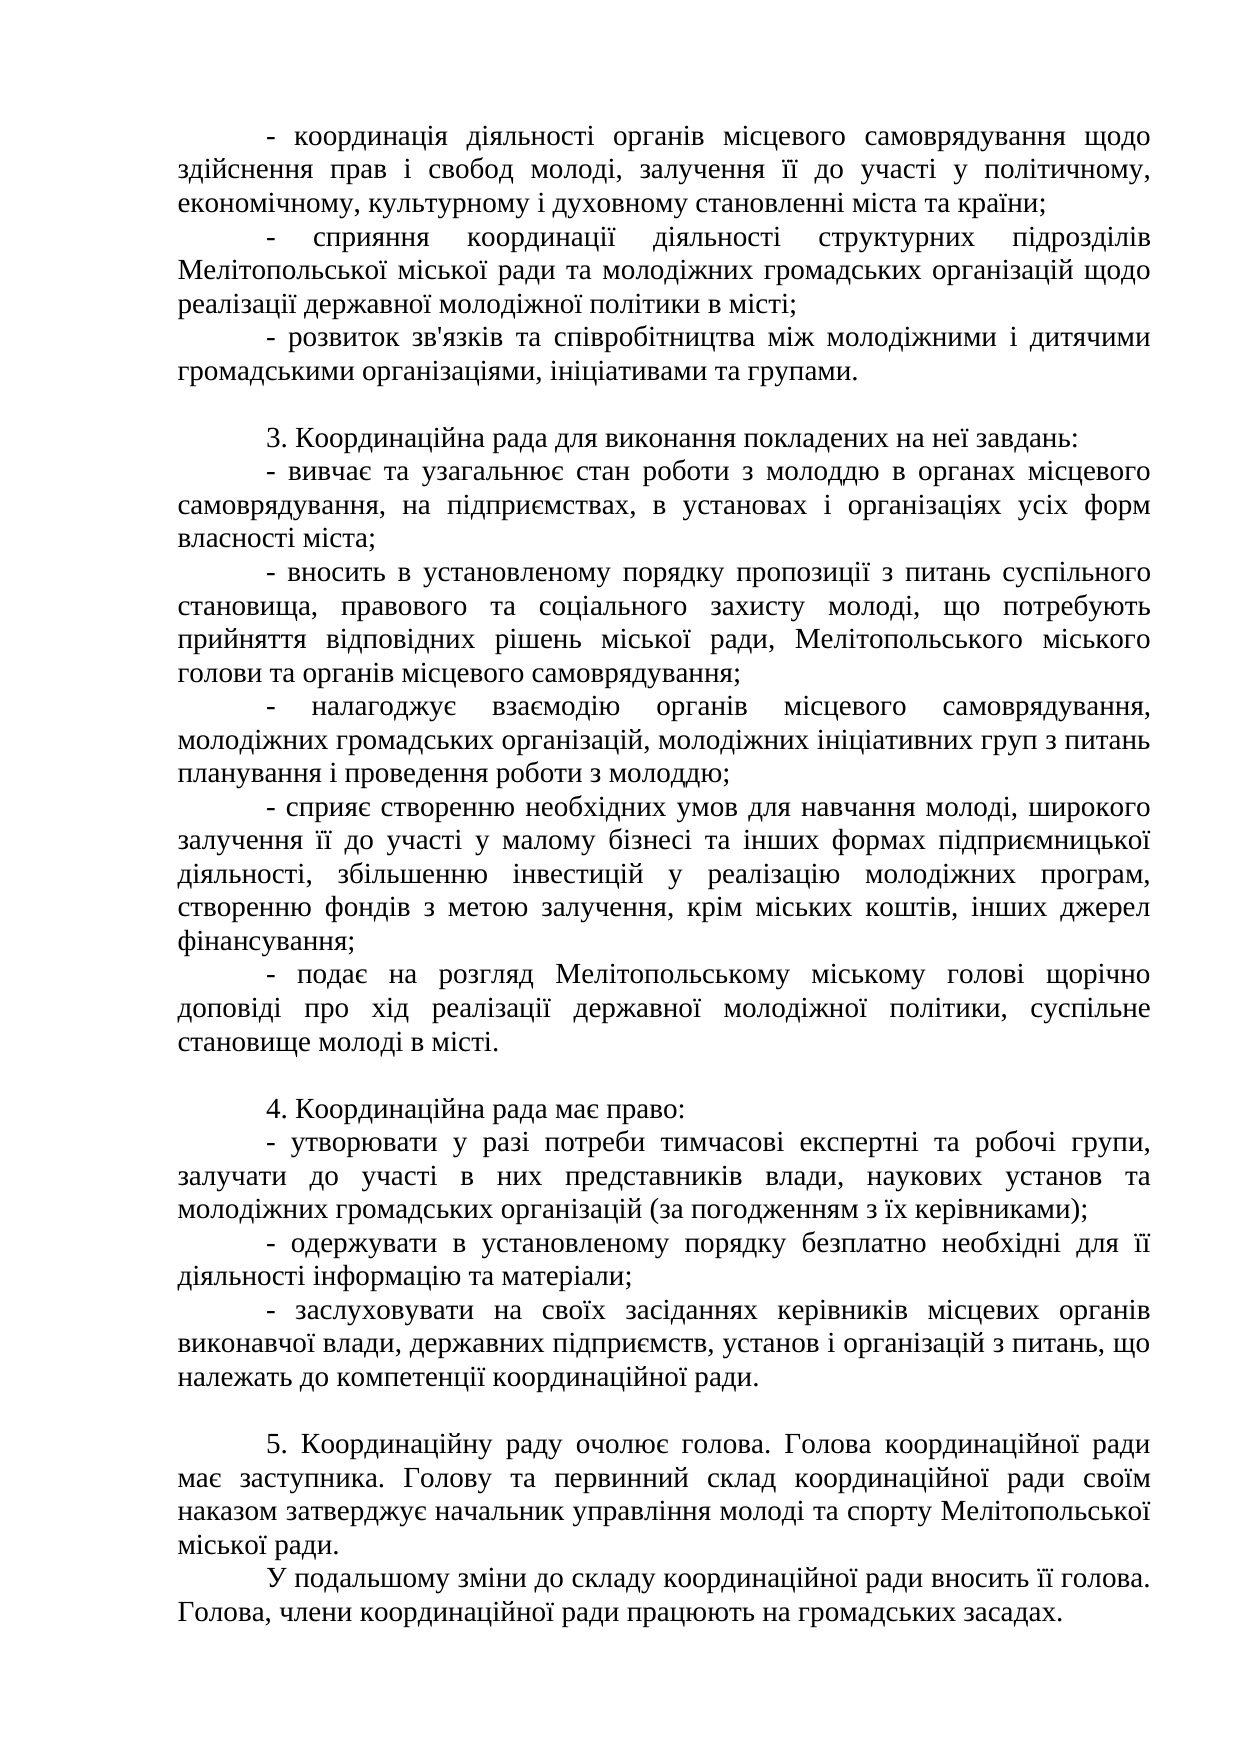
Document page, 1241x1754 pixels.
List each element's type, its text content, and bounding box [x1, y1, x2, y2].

text - подає на розгляд Мелітопольському міському голові щорічно доповіді про хід реалізації державної молодіжної політики, суспільне становище молоді в місті. [177, 957, 1152, 1057]
text У подальшому зміни до складу координаційної ради вносить її голова. Голова, члени координаційної ради працюють на громадських засадах. [177, 1560, 1152, 1627]
text 3. Координаційна рада для виконання покладених на неї завдань: [177, 420, 1152, 453]
text - заслуховувати на своїх засіданнях керівників місцевих органів виконавчої влади, державних підприємств, установ і організацій з питань, що належать до компетенції координаційної ради. [177, 1292, 1152, 1393]
text - сприяння координації діяльності структурних підрозділів Мелітопольської міської ради та молодіжних громадських організацій щодо реалізації державної молодіжної політики в місті; [177, 219, 1152, 319]
text - вносить в установленому порядку пропозиції з питань суспільного становища, правового та соціального захисту молоді, що потребують прийняття відповідних рішень міської ради, Мелітопольського міського голови та органів місцевого самоврядування; [177, 554, 1152, 688]
text - вивчає та узагальнює стан роботи з молоддю в органах місцевого самоврядування, на підприємствах, в установах і організаціях усіх форм власності міста; [177, 453, 1152, 554]
text 5. Координаційну раду очолює голова. Голова координаційної ради має заступника. Голову та первинний склад координаційної ради своїм наказом затверджує начальник управління молоді та спорту Мелітопольської міської ради. [177, 1426, 1152, 1560]
text - розвиток зв'язків та співробітництва між молодіжними і дитячими громадськими організаціями, ініціативами та групами. [177, 319, 1152, 386]
text - одержувати в установленому порядку безплатно необхідні для її діяльності інформацію та матеріали; [177, 1225, 1152, 1292]
text - утворювати у разі потреби тимчасові експертні та робочі групи, залучати до участі в них представників влади, наукових установ та молодіжних громадських організацій (за погодженням з їх керівниками); [177, 1124, 1152, 1225]
text - налагоджує взаємодію органів місцевого самоврядування, молодіжних громадських організацій, молодіжних ініціативних груп з питань планування і проведення роботи з молоддю; [177, 688, 1152, 789]
text 4. Координаційна рада має право: [177, 1091, 1152, 1124]
text - сприяє створенню необхідних умов для навчання молоді, широкого залучення її до участі у малому бізнесі та інших формах підприємницької діяльності, збільшенню інвестицій у реалізацію молодіжних програм, створенню фондів з метою залучення, крім міських коштів, інших джерел фінансування; [177, 789, 1152, 957]
text - координація діяльності органів місцевого самоврядування щодо здійснення прав і свобод молоді, залучення її до участі у політичному, економічному, культурному і духовному становленні міста та країни; [177, 118, 1152, 219]
